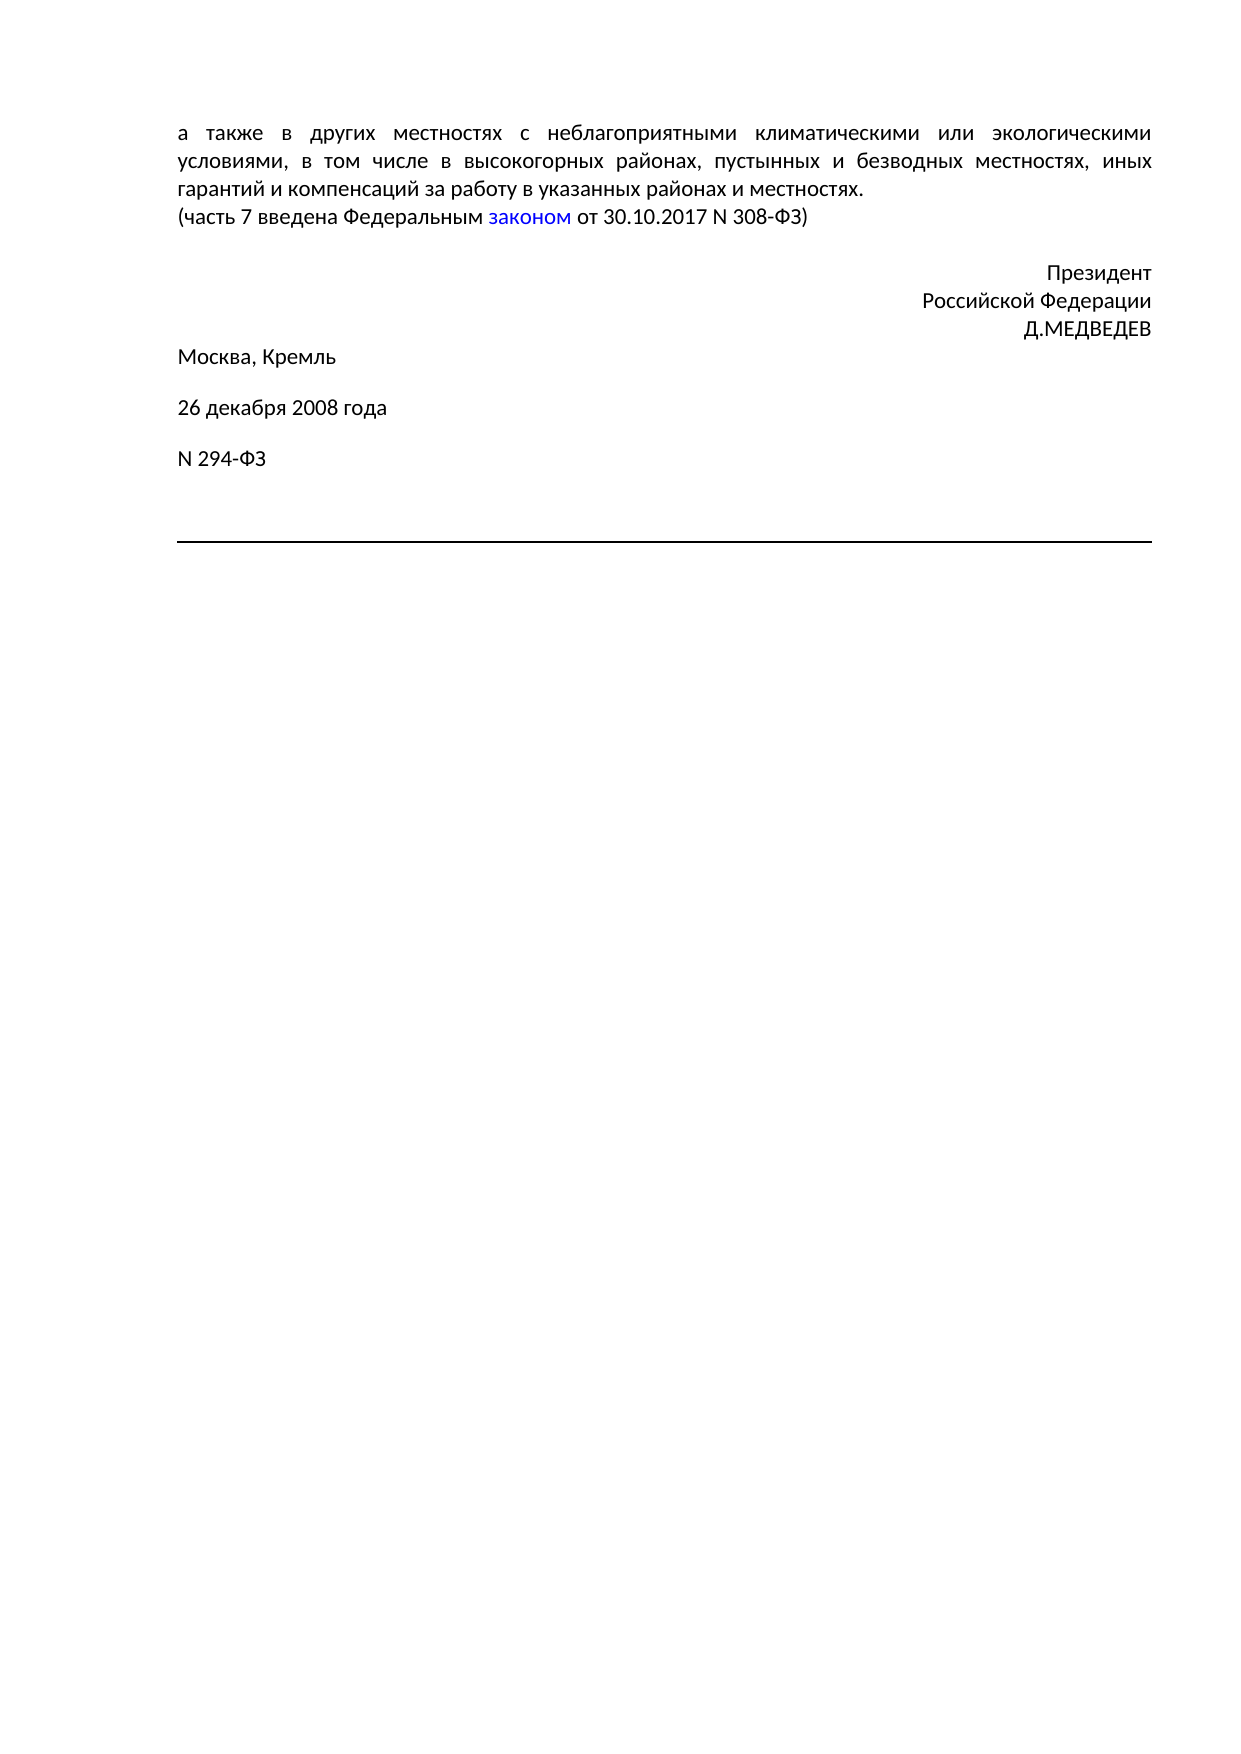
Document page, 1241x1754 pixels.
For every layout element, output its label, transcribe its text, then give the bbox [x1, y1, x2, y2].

text Москва, Кремль [177, 342, 1152, 370]
text Д.МЕДВЕДЕВ [177, 314, 1152, 342]
text Российской Федерации [177, 286, 1152, 314]
text 26 декабря 2008 года [177, 393, 1152, 421]
text Президент [177, 258, 1152, 286]
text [177, 118, 1152, 202]
text N 294-ФЗ [177, 444, 1152, 472]
text (часть 7 введена Федеральным законом от 30.10.2017 N 308-ФЗ) [177, 202, 1152, 230]
